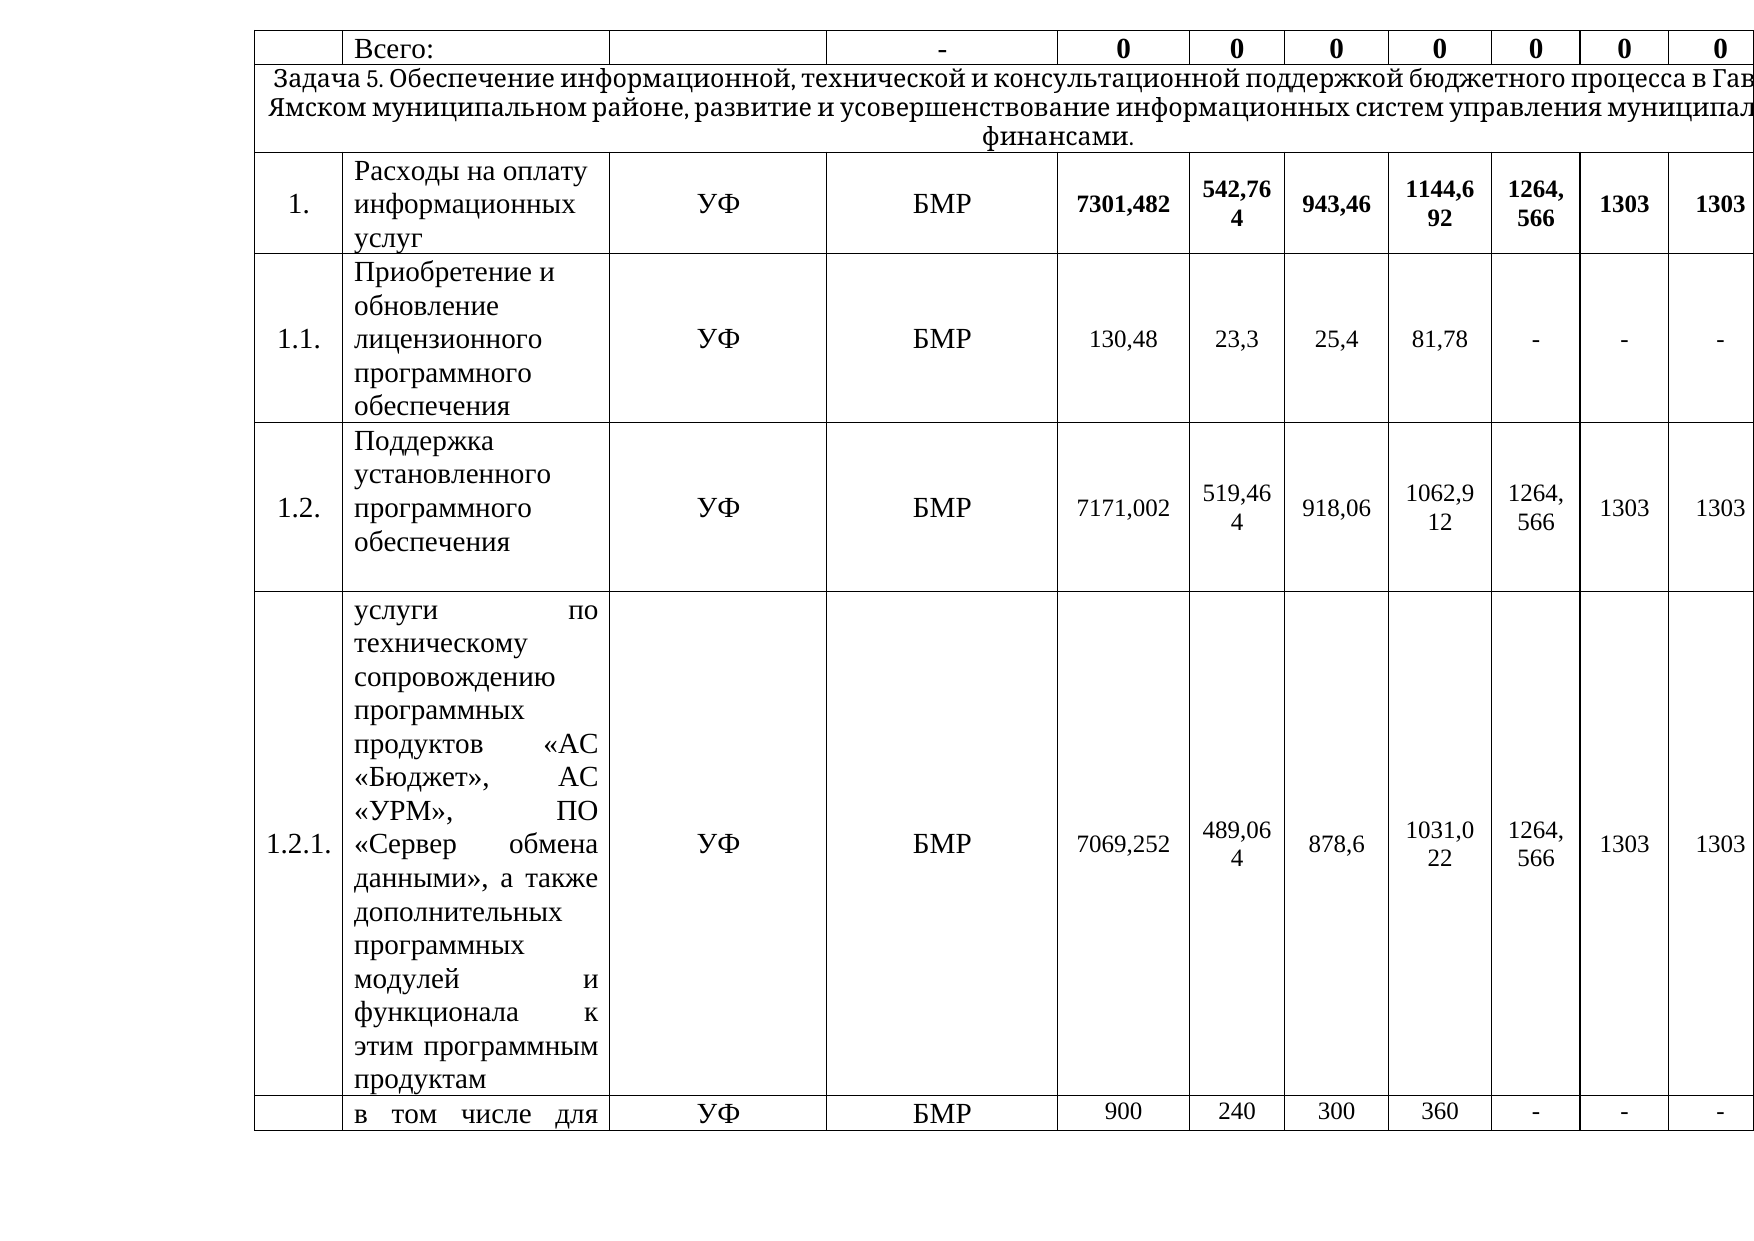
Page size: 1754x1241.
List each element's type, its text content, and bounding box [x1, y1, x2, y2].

table_cell 1303 [1581, 423, 1668, 591]
table_cell услуги по техническому сопровождению программных продуктов «АС «Бюджет», АС «УРМ», ПО «Сервер обмена данными», а также дополнительных программных модулей и функционала к этим программным продуктам [343, 592, 609, 1095]
table_cell БМР [827, 592, 1057, 1095]
table_cell 1264,566 [1492, 592, 1579, 1095]
table_cell БМР [827, 153, 1057, 253]
table_cell УФ [610, 592, 826, 1095]
table_cell 1264,566 [1492, 423, 1579, 591]
table_cell УФ [610, 254, 826, 422]
table_cell Всего: [343, 31, 609, 64]
table_cell Задача 5. Обеспечение информационной, технической и консультационной поддержкой бюджетного процесса в Гаврилов-Ямском муниципальном районе, развитие и усовершенствование информационных систем управления муниципальными финансами. [255, 65, 1753, 152]
table_cell - [1581, 254, 1668, 422]
table_cell УФ [610, 153, 826, 253]
table_cell - [1492, 1096, 1579, 1129]
table_cell БМР [827, 423, 1057, 591]
table_cell БМР [827, 254, 1057, 422]
table_cell [610, 31, 826, 64]
table_cell 7171,002 [1058, 423, 1189, 591]
table_cell УФ [610, 423, 826, 591]
table_cell 0 [1581, 31, 1668, 64]
table_cell 23,3 [1190, 254, 1284, 422]
table_cell 900 [1058, 1096, 1189, 1129]
table_cell 0 [1285, 31, 1388, 64]
table_cell 1303 [1581, 153, 1668, 253]
table_cell [255, 31, 342, 64]
table_cell - [1492, 254, 1579, 422]
table_cell 81,78 [1389, 254, 1491, 422]
table_cell 1303 [1669, 592, 1753, 1095]
table_cell Поддержка установленного программного обеспечения [343, 423, 609, 591]
table_cell 489,064 [1190, 592, 1284, 1095]
table_cell Расходы на оплату информационных услуг [343, 153, 609, 253]
table_cell 1303 [1581, 592, 1668, 1095]
table_cell 0 [1492, 31, 1579, 64]
table_cell Приобретение и обновление лицензионного программного обеспечения [343, 254, 609, 422]
table_cell 25,4 [1285, 254, 1388, 422]
table_cell УФ [610, 1096, 826, 1129]
table_cell - [1581, 1096, 1668, 1129]
table_cell 0 [1669, 31, 1753, 64]
table_cell 1. [255, 153, 342, 253]
table_cell 7069,252 [1058, 592, 1189, 1095]
table_cell 0 [1058, 31, 1189, 64]
table_cell 1.2. [255, 423, 342, 591]
table_cell 542,764 [1190, 153, 1284, 253]
table_cell 1303 [1669, 153, 1753, 253]
table_cell - [827, 31, 1057, 64]
table_cell 0 [1190, 31, 1284, 64]
table_cell - [1669, 254, 1753, 422]
table_cell 943,46 [1285, 153, 1388, 253]
table_cell 519,464 [1190, 423, 1284, 591]
table_cell 130,48 [1058, 254, 1189, 422]
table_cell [343, 1096, 609, 1129]
table_cell 7301,482 [1058, 153, 1189, 253]
table_cell 1303 [1669, 423, 1753, 591]
table_cell 1062,912 [1389, 423, 1491, 591]
table_cell 1264,566 [1492, 153, 1579, 253]
table_cell - [1669, 1096, 1753, 1129]
table_cell БМР [827, 1096, 1057, 1129]
table_cell 300 [1285, 1096, 1388, 1129]
table_cell 1.1. [255, 254, 342, 422]
table_cell 0 [1389, 31, 1491, 64]
table_cell 1.2.1. [255, 592, 342, 1095]
table_cell [255, 1096, 342, 1129]
table_cell 918,06 [1285, 423, 1388, 591]
table_cell 878,6 [1285, 592, 1388, 1095]
table_cell 360 [1389, 1096, 1491, 1129]
table_cell 1144,692 [1389, 153, 1491, 253]
table_cell 1031,022 [1389, 592, 1491, 1095]
table_cell 240 [1190, 1096, 1284, 1129]
